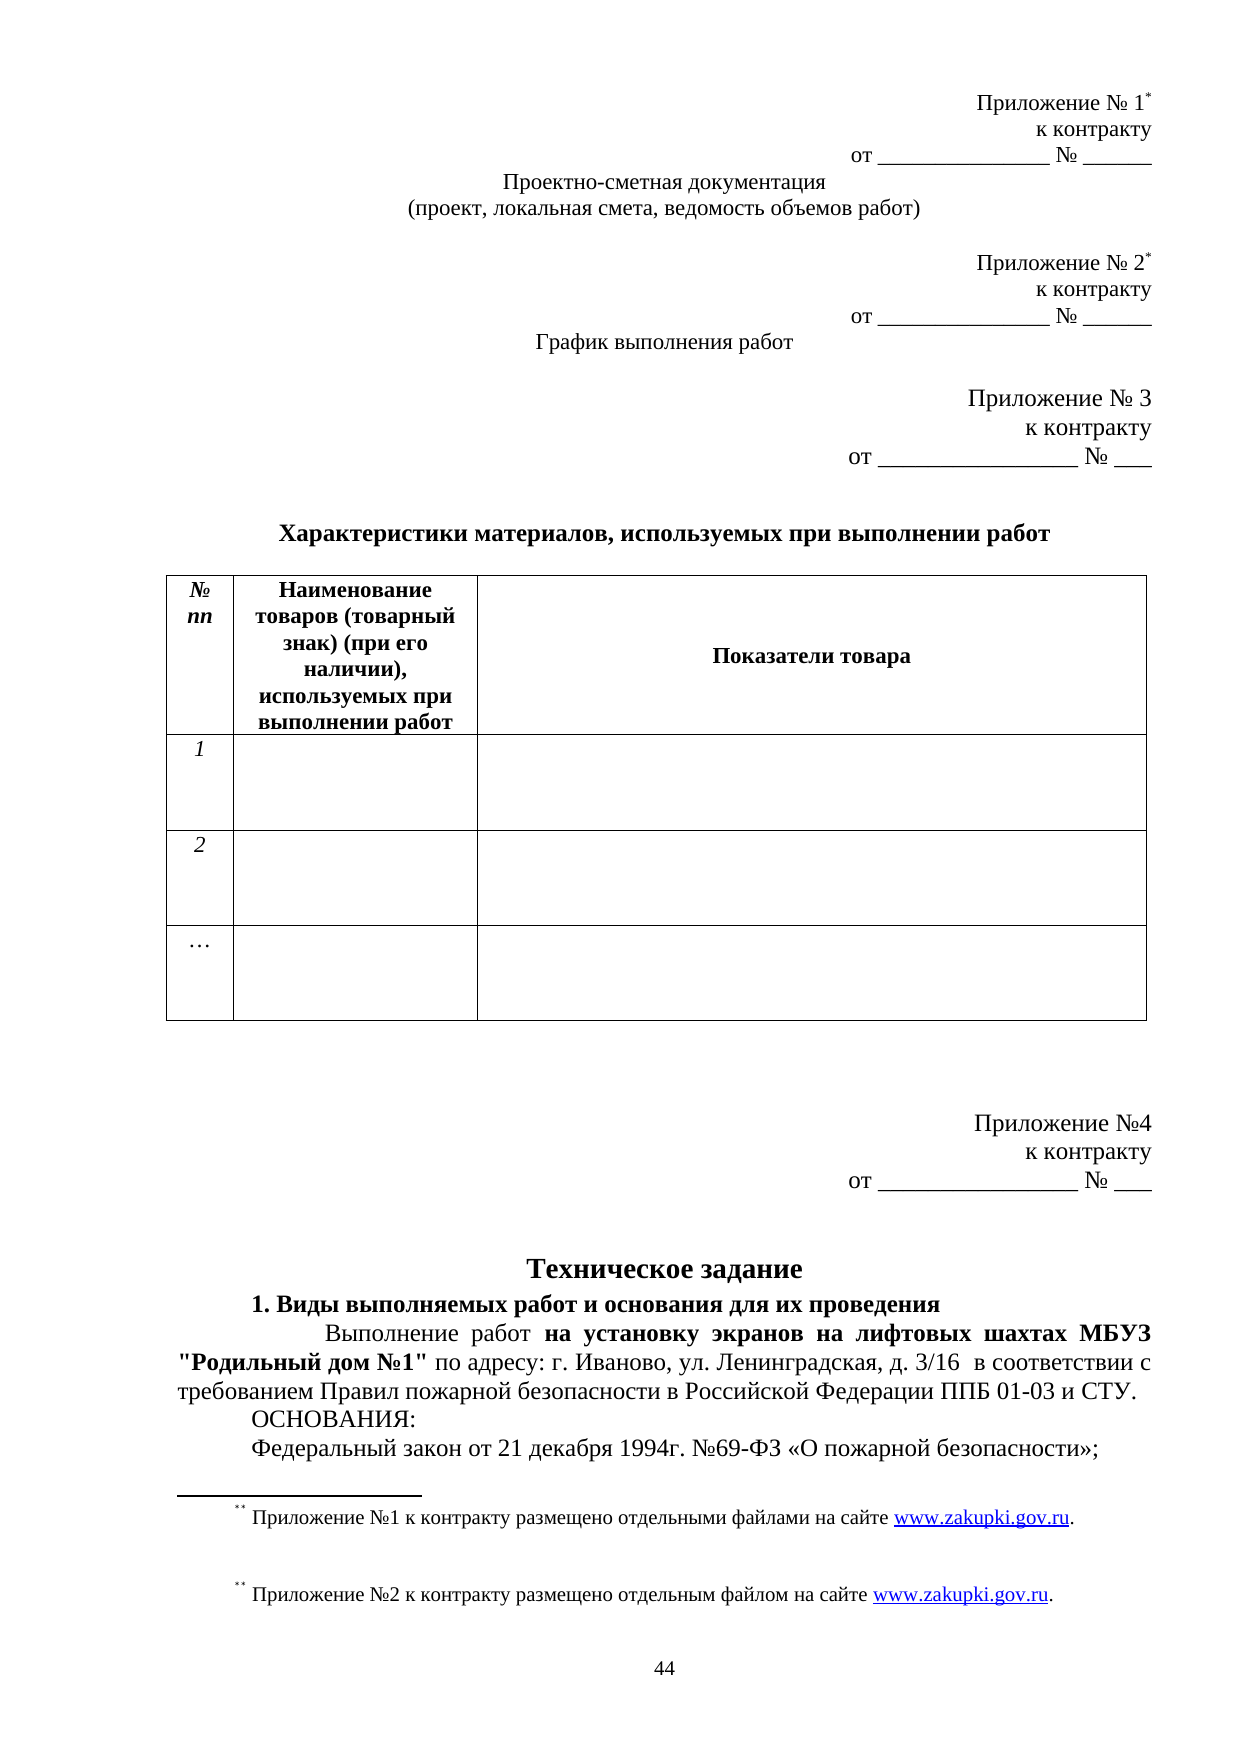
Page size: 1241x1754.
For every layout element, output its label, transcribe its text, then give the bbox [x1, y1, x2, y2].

text Приложение № 1* [177, 89, 1152, 115]
table_cell [234, 735, 477, 830]
table_cell 1 [167, 735, 233, 830]
table_header № пп [167, 576, 233, 734]
table_cell [478, 735, 1146, 830]
table_header Наименование товаров (товарный знак) (при его наличии), используемых при выполнении работ [234, 576, 477, 734]
text к контракту [177, 115, 1152, 141]
text Федеральный закон от 21 декабря 1994г. №69-ФЗ «О пожарной безопасности»; [177, 1433, 1152, 1462]
text к контракту от ________________ № ___ [814, 1136, 1152, 1194]
text График выполнения работ [177, 328, 1152, 354]
text Проектно-сметная документация [177, 168, 1152, 194]
table_cell [478, 831, 1146, 925]
table_cell [478, 926, 1146, 1020]
text Техническое задание [177, 1251, 1152, 1285]
table_cell [234, 831, 477, 925]
table_cell 2 [167, 831, 233, 925]
text к контракту от ________________ № ___ [814, 412, 1152, 469]
table_header Показатели товара [478, 576, 1146, 734]
text (проект, локальная смета, ведомость объемов работ) [177, 194, 1152, 220]
text Характеристики материалов, используемых при выполнении работ [177, 518, 1152, 546]
text от _______________ № ______ [177, 302, 1152, 328]
table_cell … [167, 926, 233, 1020]
text Приложение № 2* [177, 249, 1152, 276]
table_cell [234, 926, 477, 1020]
text к контракту [177, 276, 1152, 302]
text 1. Виды выполняемых работ и основания для их проведения [177, 1289, 1152, 1318]
text Приложение № 3 [177, 383, 1152, 412]
text от _______________ № ______ [177, 141, 1152, 168]
text ОСНОВАНИЯ: [177, 1404, 1152, 1433]
text Приложение №4 [177, 1108, 1152, 1136]
text Выполнение работ на установку экранов на лифтовых шахтах МБУЗ "Родильный дом №1" по адресу: г. Иваново, ул. Ленинградская, д. 3/16 в соответствии с требованием Правил пожарной безопасности в Российской Федерации ППБ 01-03 и СТУ. [177, 1318, 1152, 1404]
